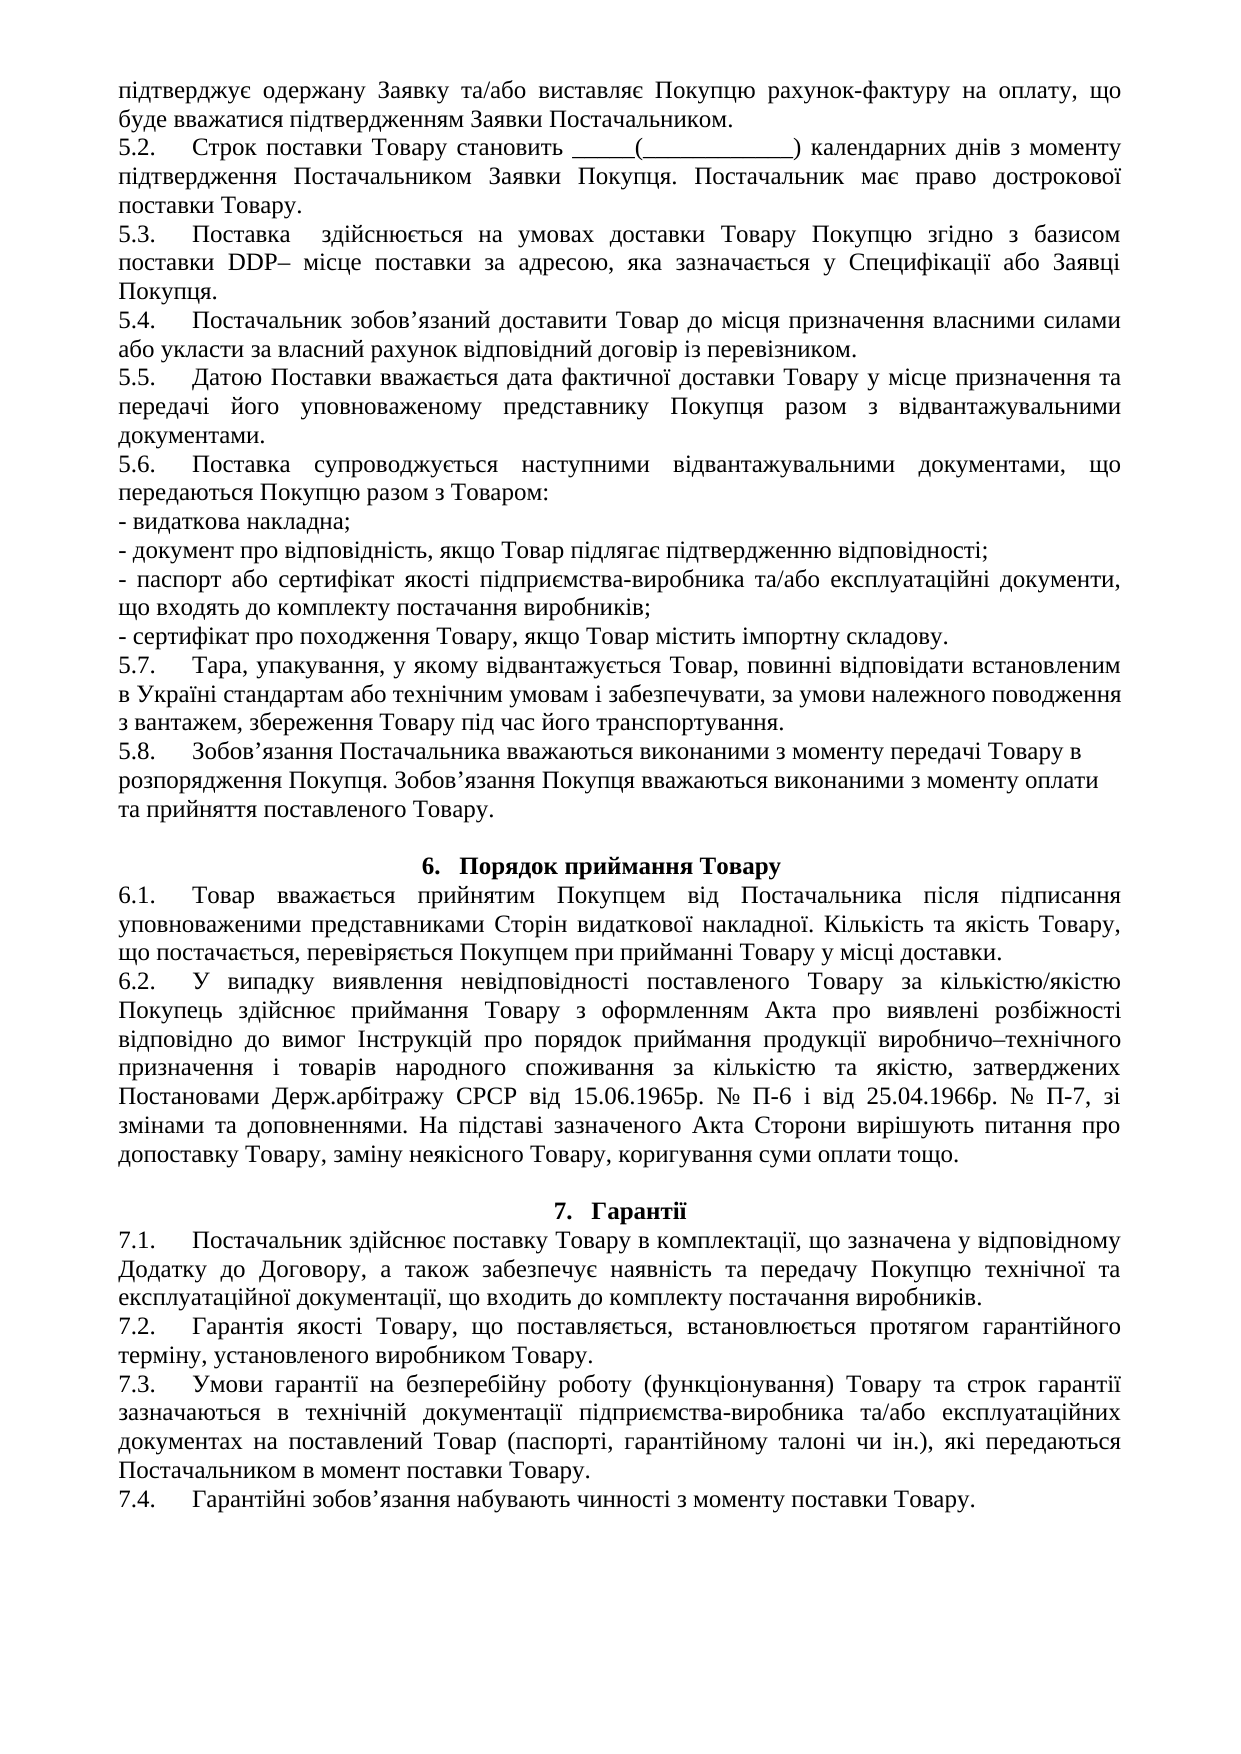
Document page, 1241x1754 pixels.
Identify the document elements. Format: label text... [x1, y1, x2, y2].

list 6.1. Товар вважається прийнятим Покупцем від Постачальника після підписання уповноваженими представниками Сторін видаткової накладної. Кількість та якість Товару, що постачається, перевіряється Покупцем при прийманні Товару у місці доставки. [118, 880, 1122, 966]
list 5.6. Поставка супроводжується наступними відвантажувальними документами, що передаються Покупцю разом з Товаром: [118, 449, 1122, 506]
text 5.8. Зобов’язання Постачальника вважаються виконаними з моменту передачі Товару в розпорядження Покупця. Зобов’язання Покупця вважаються виконаними з моменту оплати та прийняття поставленого Товару. [118, 736, 1122, 822]
list 7.1. Постачальник здійснює поставку Товару в комплектації, що зазначена у відповідному Додатку до Договору, а також забезпечує наявність та передачу Покупцю технічної та експлуатаційної документації, що входить до комплекту постачання виробників. [118, 1225, 1122, 1311]
list 7.2. Гарантія якості Товару, що поставляється, встановлюється протягом гарантійного терміну, установленого виробником Товару. [118, 1311, 1122, 1369]
text - сертифікат про походження Товару, якщо Товар містить імпортну складову. [118, 621, 1122, 650]
list 5.3. Поставка здійснюється на умовах доставки Товару Покупцю згідно з базисом поставки DDP– місце поставки за адресою, яка зазначається у Специфікації або Заявці Покупця. [118, 219, 1122, 305]
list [118, 75, 1122, 132]
list 5.4. Постачальник зобов’язаний доставити Товар до місця призначення власними силами або укласти за власний рахунок відповідний договір із перевізником. [118, 305, 1122, 362]
list Гарантії [118, 1196, 1122, 1225]
list Порядок приймання Товару [81, 851, 1122, 880]
text - документ про відповідність, якщо Товар підлягає підтвердженню відповідності; [118, 535, 1122, 564]
list 7.4. Гарантійні зобов’язання набувають чинності з моменту поставки Товару. [118, 1484, 1122, 1512]
list 5.5. Датою Поставки вважається дата фактичної доставки Товару у місце призначення та передачі його уповноваженому представнику Покупця разом з відвантажувальними документами. [118, 362, 1122, 449]
text - паспорт або сертифікат якості підприємства-виробника та/або експлуатаційні документи, що входять до комплекту постачання виробників; [118, 564, 1122, 621]
list 6.2. У випадку виявлення невідповідності поставленого Товару за кількістю/якістю Покупець здійснює приймання Товару з оформленням Акта про виявлені розбіжності відповідно до вимог Інструкцій про порядок приймання продукції виробничо–технічного призначення і товарів народного споживання за кількістю та якістю, затверджених Постановами Держ.арбітражу СРСР від 15.06.1965р. № П-6 і від 25.04.1966р. № П-7, зі змінами та доповненнями. На підставі зазначеного Акта Сторони вирішують питання про допоставку Товару, заміну неякісного Товару, коригування суми оплати тощо. [118, 966, 1122, 1167]
list 7.3. Умови гарантії на безперебійну роботу (функціонування) Товару та строк гарантії зазначаються в технічній документації підприємства-виробника та/або експлуатаційних документах на поставлений Товар (паспорті, гарантійному талоні чи ін.), які передаються Постачальником в момент поставки Товару. [118, 1369, 1122, 1484]
list - видаткова накладна; [118, 506, 1122, 535]
list 5.2. Строк поставки Товару становить _____(____________) календарних днів з моменту підтвердження Постачальником Заявки Покупця. Постачальник має право дострокової поставки Товару. [118, 132, 1122, 219]
list Тара, упакування, у якому відвантажується Товар, повинні відповідати встановленим в Україні стандартам або технічним умовам і забезпечувати, за умови належного поводження з вантажем, збереження Товару під час його транспортування. [118, 650, 1122, 736]
